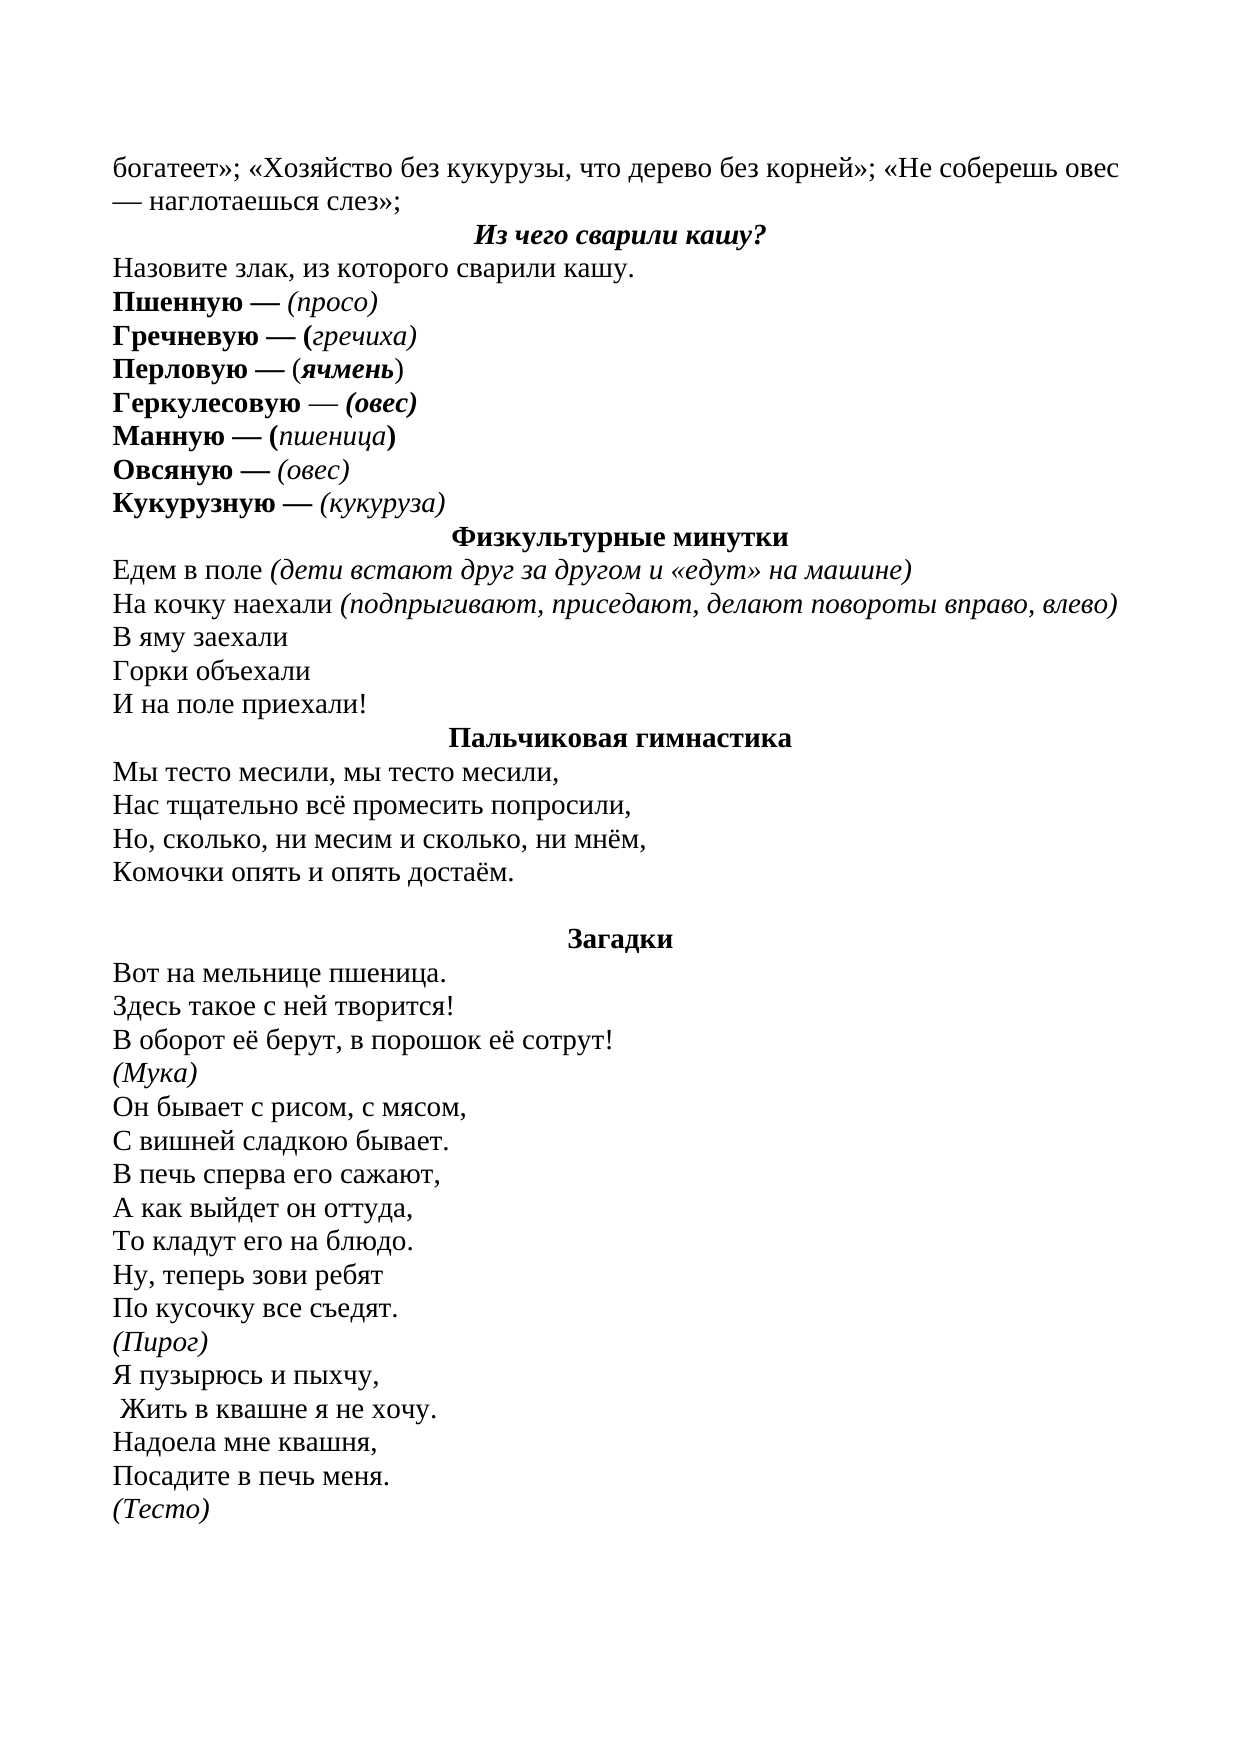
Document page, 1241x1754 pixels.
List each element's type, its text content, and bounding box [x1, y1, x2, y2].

text Он бывает с рисом, с мясом, С вишней сладкою бывает. В печь сперва его сажают, А как выйдет он оттуда, То кладут его на блюдо. Ну, теперь зови ребят По кусочку все съедят. (Пирог) [112, 1089, 1128, 1357]
text Я пузырюсь и пыхчу, Жить в квашне я не хочу. Надоела мне квашня, Посадите в печь меня. (Тесто) [112, 1357, 1128, 1525]
text Назовите злак, из которого сварили кашу. [112, 251, 1128, 284]
text Здесь такое с ней творится! В оборот её берут, в порошок её сотрут! (Мука) [112, 988, 1128, 1089]
text Манную — (пшеница) [112, 418, 1128, 452]
text Из чего сварили кашу? [112, 217, 1128, 251]
text Вот на мельнице пшеница. [112, 955, 1128, 988]
text Гречневую — (гречиха) [112, 318, 1128, 351]
text Пальчиковая гимнастика [112, 720, 1128, 754]
text Перловую — (ячмень) [112, 351, 1128, 385]
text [112, 150, 1128, 217]
text Загадки [112, 921, 1128, 955]
text Кукурузную — (кукуруза) [112, 485, 1128, 519]
text Геркулесовую — (овес) [112, 385, 1128, 418]
text Мы тесто месили, мы тесто месили, Нас тщательно всё промесить попросили, Но, сколько, ни месим и сколько, ни мнём, Комочки опять и опять достаём. [112, 754, 1128, 888]
text Физкультурные минутки [112, 519, 1128, 552]
text Овсяную — (овес) [112, 452, 1128, 485]
text Пшенную — (просо) [112, 284, 1128, 318]
text Едем в поле (дети встают друг за другом и «едут» на машине) На кочку наехали (подпрыгивают, приседают, делают повороты вправо, влево) В яму заехали Горки объехали И на поле приехали! [112, 552, 1128, 720]
